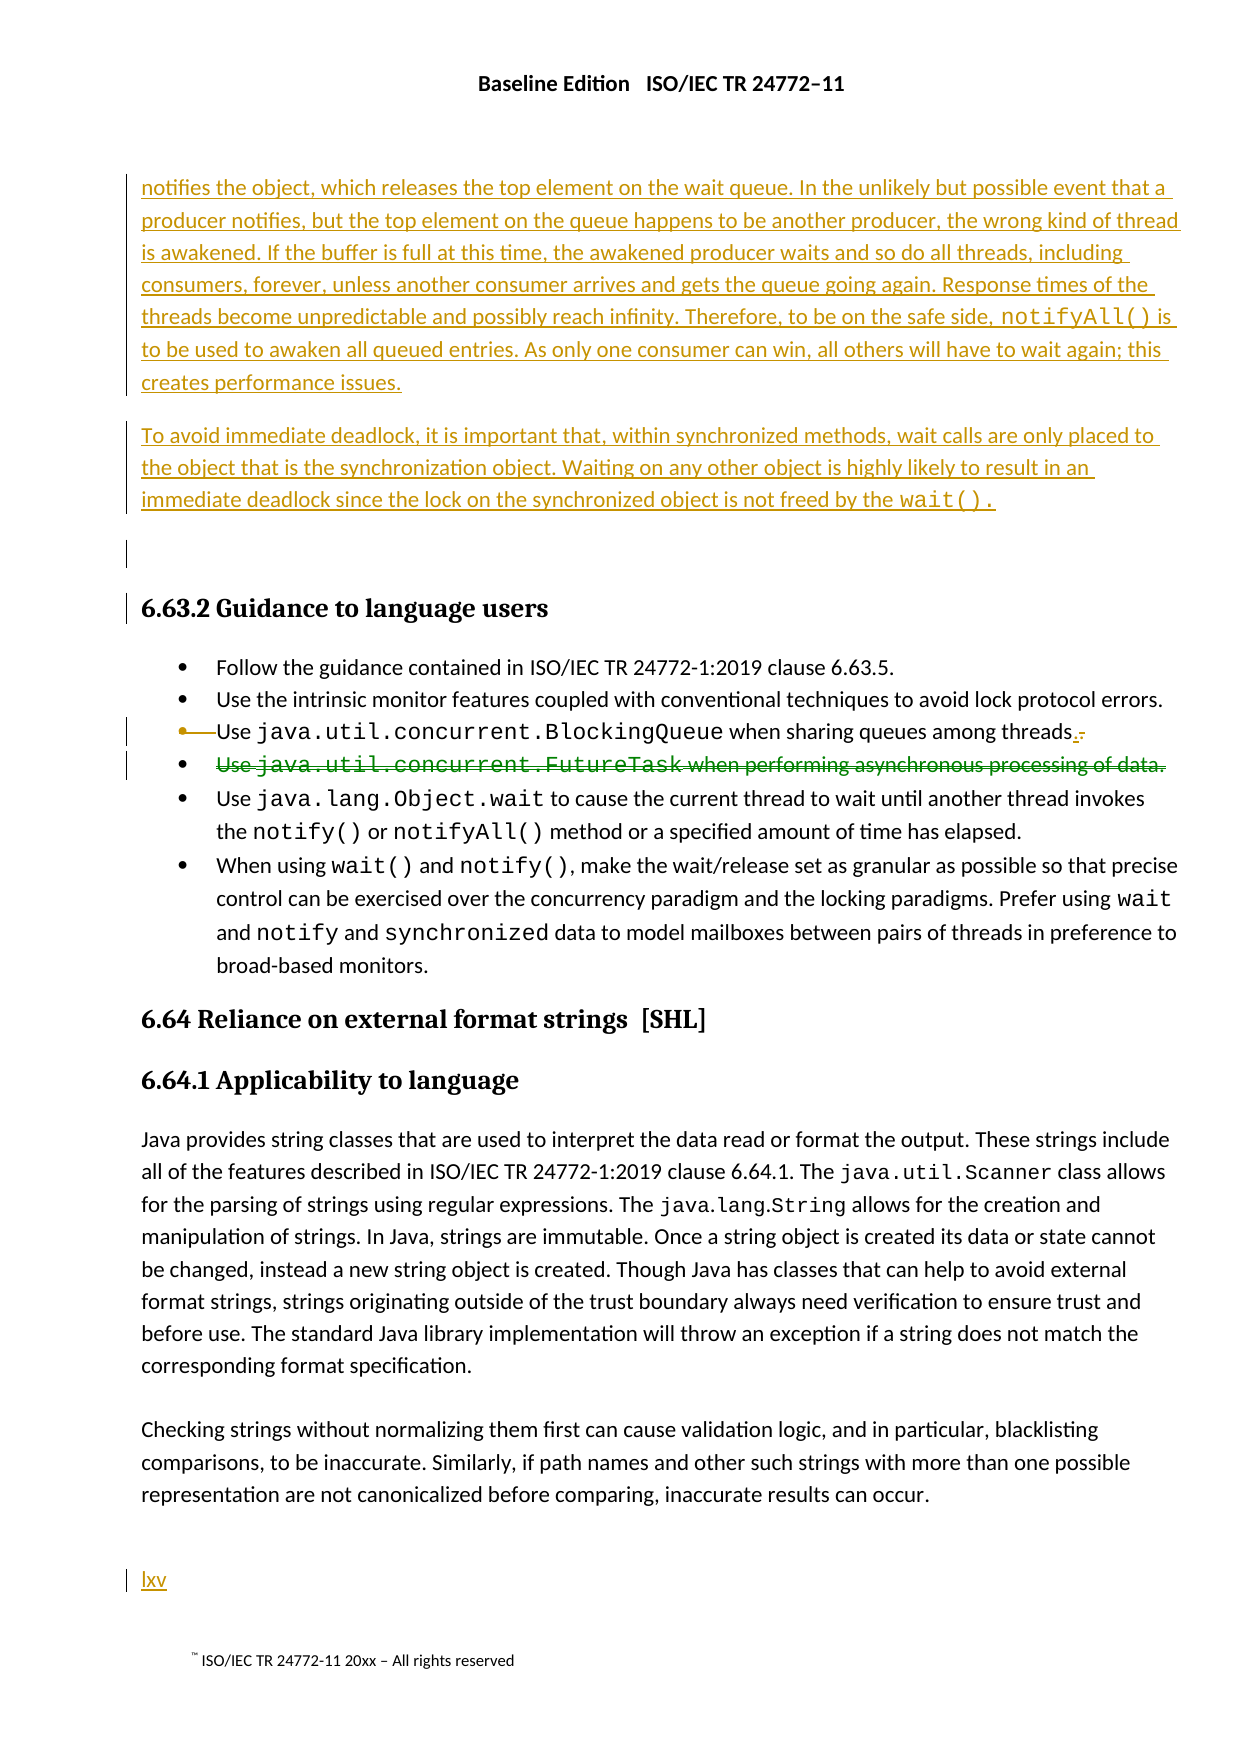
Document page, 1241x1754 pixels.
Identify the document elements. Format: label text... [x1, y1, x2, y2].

text Checking strings without normalizing them first can cause validation logic, and in particular, blacklisting comparisons, to be inaccurate. Similarly, if path names and other such strings with more than one possible representation are not canonicalized before comparing, inaccurate results can occur. [141, 1416, 1182, 1508]
list Use the intrinsic monitor features coupled with conventional techniques to avoid lock protocol errors. [178, 685, 1182, 713]
list Follow the guidance contained in ISO/IEC TR 24772-1:2019 clause 6.63.5. [178, 653, 1182, 681]
subtitle 6.64.1 Applicability to language [141, 1065, 1182, 1096]
subtitle 6.63.2 Guidance to language users [141, 593, 1182, 624]
subtitle 6.64 Reliance on external format strings [SHL] [141, 1004, 1182, 1035]
list Use java.util.concurrent.BlockingQueue when sharing queues among threads [178, 717, 1182, 746]
text Java provides string classes that are used to interpret the data read or format the output. These strings include all of the features described in ISO/IEC TR 24772-1:2019 clause 6.64.1. The java.util.Scanner class allows for the parsing of strings using regular expressions. The java.lang.String allows for the creation and manipulation of strings. In Java, strings are immutable. Once a string object is created its data or state cannot be changed, instead a new string object is created. Though Java has classes that can help to avoid external format strings, strings originating outside of the trust boundary always need verification to ensure trust and before use. The standard Java library implementation will throw an exception if a string does not match the corresponding format specification. [141, 1125, 1182, 1379]
list When using wait() and notify(), make the wait/release set as granular as possible so that precise control can be exercised over the concurrency paradigm and the locking paradigms. Prefer using wait and notify and synchronized data to model mailboxes between pairs of threads in preference to broad-based monitors. [178, 851, 1182, 979]
list Use java.lang.Object.wait to cause the current thread to wait until another thread invokes the notify() or notifyAll() method or a specified amount of time has elapsed. [178, 784, 1182, 847]
